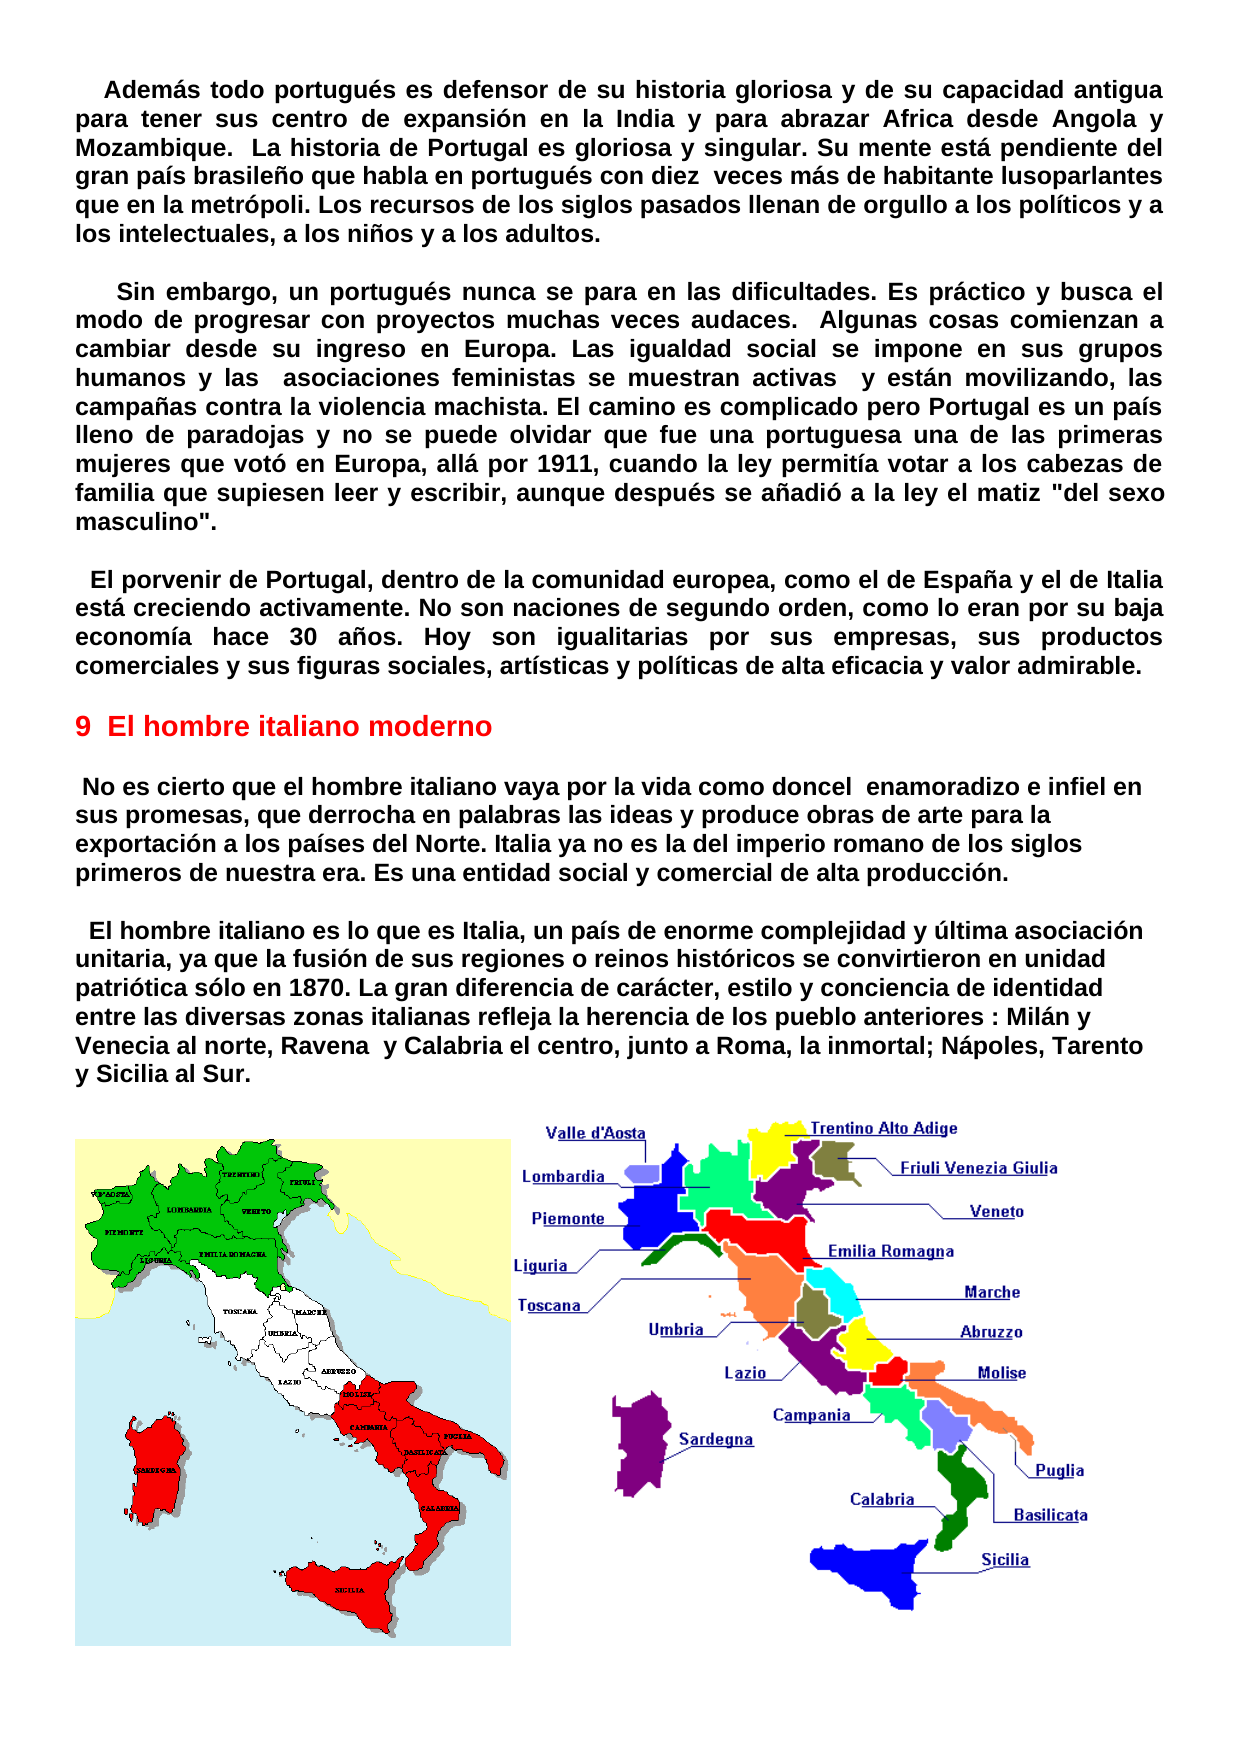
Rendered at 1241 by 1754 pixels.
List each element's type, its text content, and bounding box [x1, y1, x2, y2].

text No es cierto que el hombre italiano vaya por la vida como doncel enamoradizo e infiel en sus promesas, que derrocha en palabras las ideas y produce obras de arte para la exportación a los países del Norte. Italia ya no es la del imperio romano de los siglos primeros de nuestra era. Es una entidad social y comercial de alta producción. [75, 1436, 1165, 1551]
text 9 El hombre italiano moderno [75, 1373, 1165, 1407]
text Sin embargo, un portugués nunca se para en las dificultades. Es práctico y busca el modo de progresar con proyectos muchas veces audaces. Algunas cosas comienzan a cambiar desde su ingreso en Europa. Las igualdad social se impone en sus grupos humanos y las asociaciones feministas se muestran activas y están movilizando, las campañas contra la violencia machista. El camino es complicado pero Portugal es un país lleno de paradojas y no se puede olvidar que fue una portuguesa una de las primeras mujeres que votó en Europa, allá por 1911, cuando la ley permitía votar a los cabezas de familia que supiesen leer y escribir, aunque después se añadió a la ley el matiz "del sexo masculino". [75, 941, 1165, 1200]
text El porvenir de Portugal, dentro de la comunidad europea, como el de España y el de Italia está creciendo activamente. No son naciones de segundo orden, como lo eran por su baja economía hace 30 años. Hoy son igualitarias por sus empresas, sus productos comerciales y sus figuras sociales, artísticas y políticas de alta eficacia y valor admirable. [75, 1229, 1165, 1344]
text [75, 1580, 1165, 1667]
text Además todo portugués es defensor de su historia gloriosa y de su capacidad antigua para tener sus centro de expansión en la India y para abrazar Africa desde Angola y Mozambique. La historia de Portugal es gloriosa y singular. Su mente está pendiente del gran país brasileño que habla en portugués con diez veces más de habitante lusoparlantes que en la metrópoli. Los recursos de los siglos pasados llenan de orgullo a los políticos y a los intelectuales, a los niños y a los adultos. [75, 740, 1165, 912]
picture [215, 75, 1025, 653]
